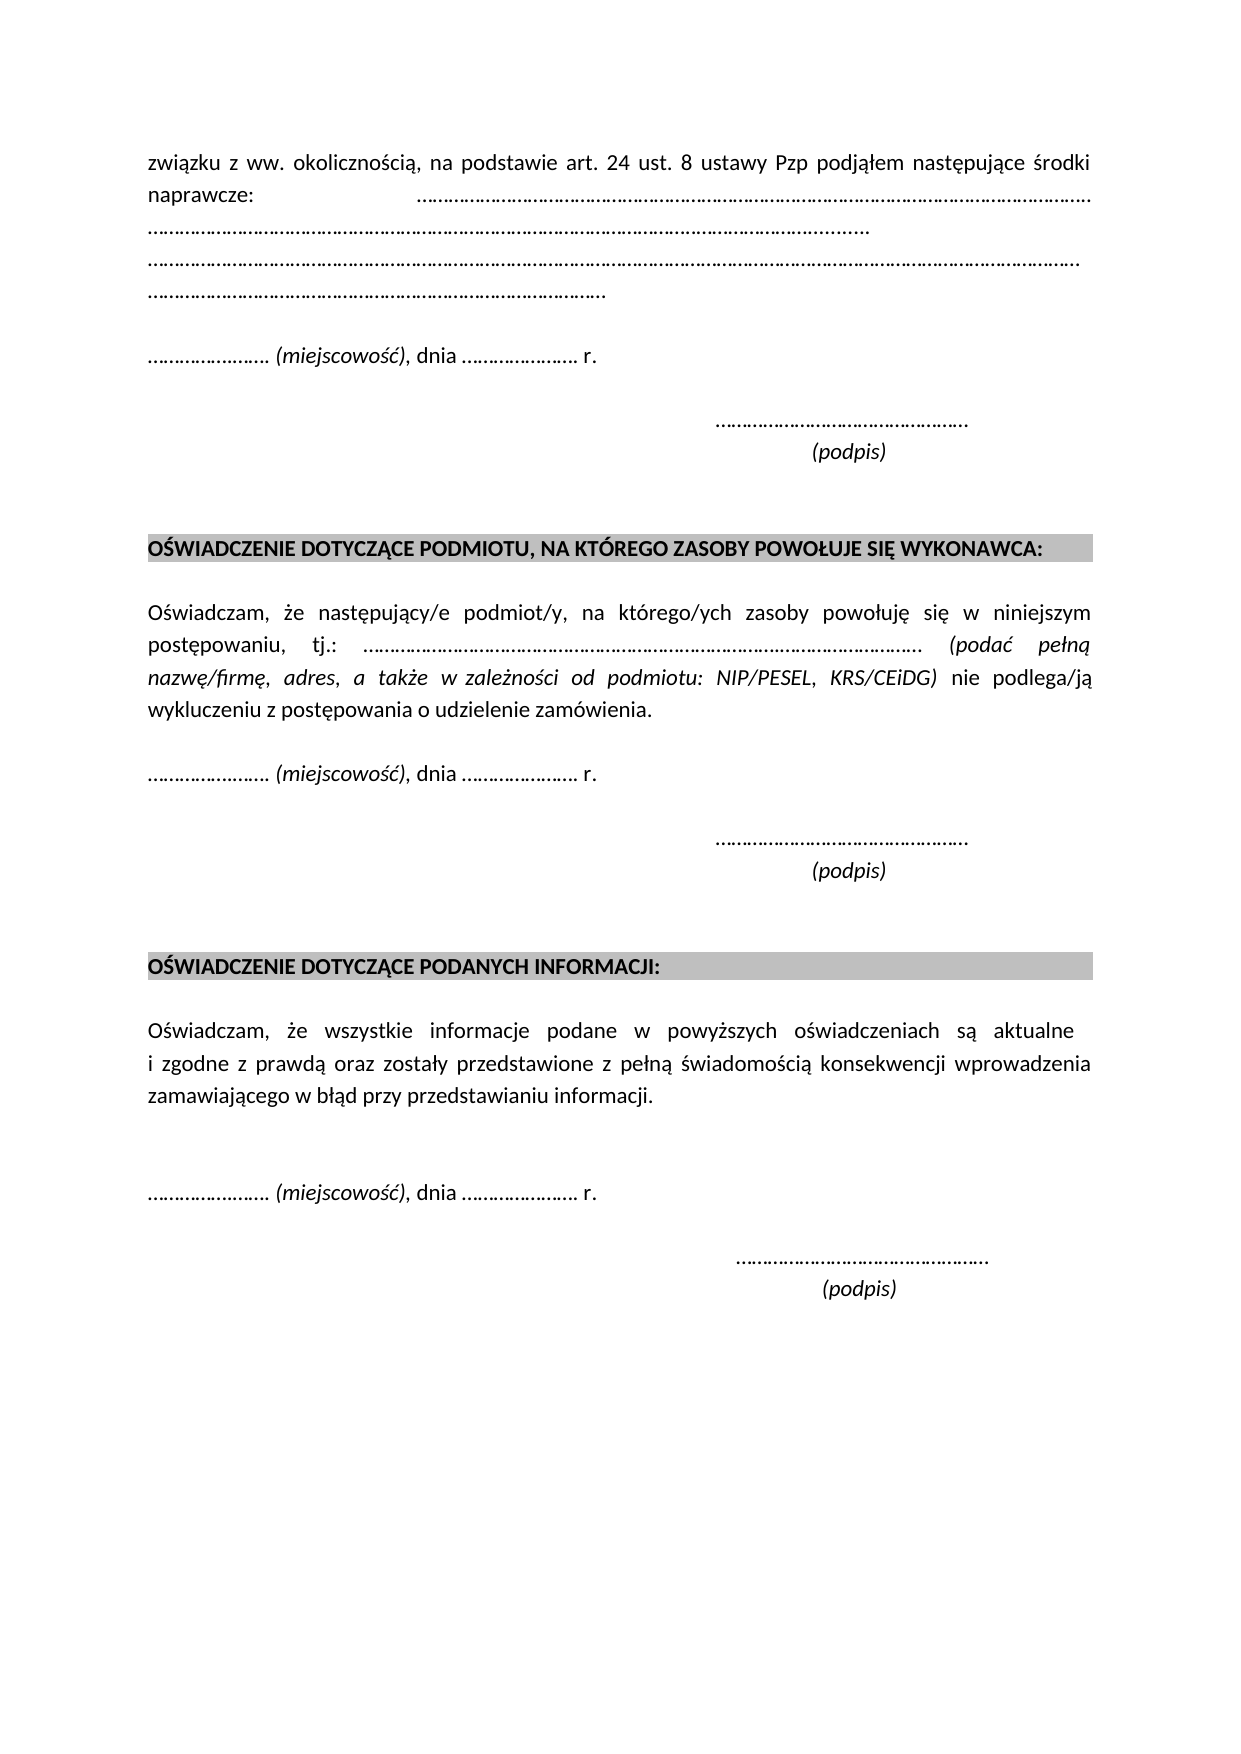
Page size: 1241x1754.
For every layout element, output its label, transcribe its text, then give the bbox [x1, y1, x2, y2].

text Oświadczam, że następujący/e podmiot/y, na którego/ych zasoby powołuję się w niniejszym postępowaniu, tj.: …………………………………………………………………….……………………… (podać pełną nazwę/firmę, adres, a także w zależności od podmiotu: NIP/PESEL, KRS/CEiDG) nie podlega/ją wykluczeniu z postępowania o udzielenie zamówienia. [148, 598, 1093, 723]
text (podpis) [738, 856, 1093, 884]
text OŚWIADCZENIE DOTYCZĄCE PODANYCH INFORMACJI: [148, 952, 1093, 980]
text ………………………………………… [148, 1242, 1093, 1270]
text …………….……. (miejscowość), dnia …………………. r. [148, 1178, 1093, 1206]
text (podpis) [738, 437, 1093, 465]
text Oświadczam, że wszystkie informacje podane w powyższych oświadczeniach są aktualne i zgodne z prawdą oraz zostały przedstawione z pełną świadomością konsekwencji wprowadzenia zamawiającego w błąd przy przedstawianiu informacji. [148, 1017, 1093, 1109]
text ………………………………………… [148, 405, 1093, 433]
text ………………………………………… [148, 823, 1093, 852]
text …………….……. (miejscowość), dnia …………………. r. [148, 341, 1093, 369]
text OŚWIADCZENIE DOTYCZĄCE PODMIOTU, NA KTÓREGO ZASOBY POWOŁUJE SIĘ WYKONAWCA: [148, 534, 1093, 562]
text …………….……. (miejscowość), dnia …………………. r. [148, 759, 1093, 787]
text (podpis) [738, 1274, 1093, 1302]
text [148, 148, 1093, 304]
